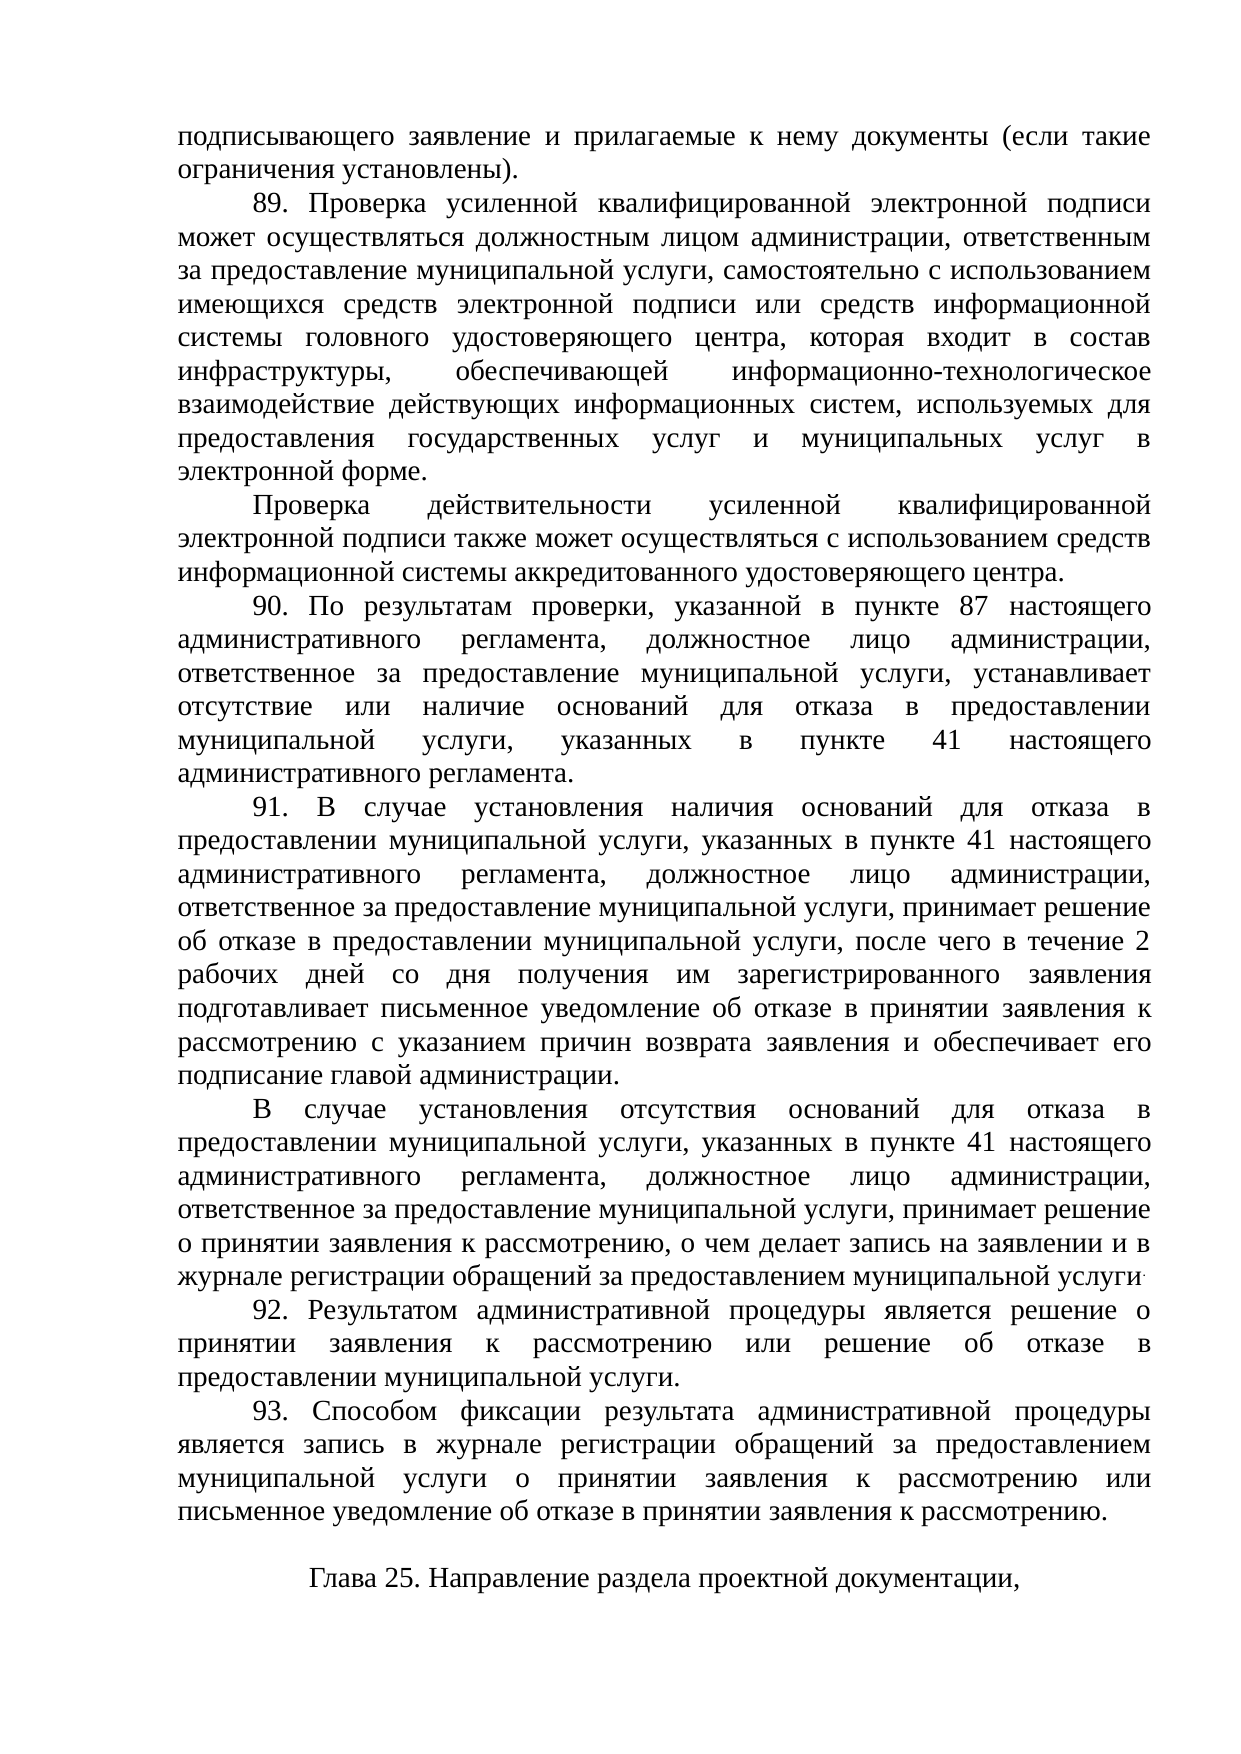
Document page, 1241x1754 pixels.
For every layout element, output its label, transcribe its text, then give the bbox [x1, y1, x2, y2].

text Глава 25. Направление раздела проектной документации, [177, 1560, 1152, 1594]
text 92. Результатом административной процедуры является решение о принятии заявления к рассмотрению или решение об отказе в предоставлении муниципальной услуги. [177, 1292, 1152, 1393]
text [177, 118, 1152, 185]
text 93. Способом фиксации результата административной процедуры является запись в журнале регистрации обращений за предоставлением муниципальной услуги о принятии заявления к рассмотрению или письменное уведомление об отказе в принятии заявления к рассмотрению. [177, 1393, 1152, 1527]
text 90. По результатам проверки, указанной в пункте 87 настоящего административного регламента, должностное лицо администрации, ответственное за предоставление муниципальной услуги, устанавливает отсутствие или наличие оснований для отказа в предоставлении муниципальной услуги, указанных в пункте 41 настоящего административного регламента. [177, 588, 1152, 789]
text В случае установления отсутствия оснований для отказа в предоставлении муниципальной услуги, указанных в пункте 41 настоящего административного регламента, должностное лицо администрации, ответственное за предоставление муниципальной услуги, принимает решение о принятии заявления к рассмотрению, о чем делает запись на заявлении и в журнале регистрации обращений за предоставлением муниципальной услуги. [177, 1091, 1152, 1292]
text 91. В случае установления наличия оснований для отказа в предоставлении муниципальной услуги, указанных в пункте 41 настоящего административного регламента, должностное лицо администрации, ответственное за предоставление муниципальной услуги, принимает решение об отказе в предоставлении муниципальной услуги, после чего в течение 2 рабочих дней со дня получения им зарегистрированного заявления подготавливает письменное уведомление об отказе в принятии заявления к рассмотрению с указанием причин возврата заявления и обеспечивает его подписание главой администрации. [177, 789, 1152, 1091]
text Проверка действительности усиленной квалифицированной электронной подписи также может осуществляться с использованием средств информационной системы аккредитованного удостоверяющего центра. [177, 487, 1152, 588]
text 89. Проверка усиленной квалифицированной электронной подписи может осуществляться должностным лицом администрации, ответственным за предоставление муниципальной услуги, самостоятельно с использованием имеющихся средств электронной подписи или средств информационной системы головного удостоверяющего центра, которая входит в состав инфраструктуры, обеспечивающей информационно-технологическое взаимодействие действующих информационных систем, используемых для предоставления государственных услуг и муниципальных услуг в электронной форме. [177, 185, 1152, 487]
